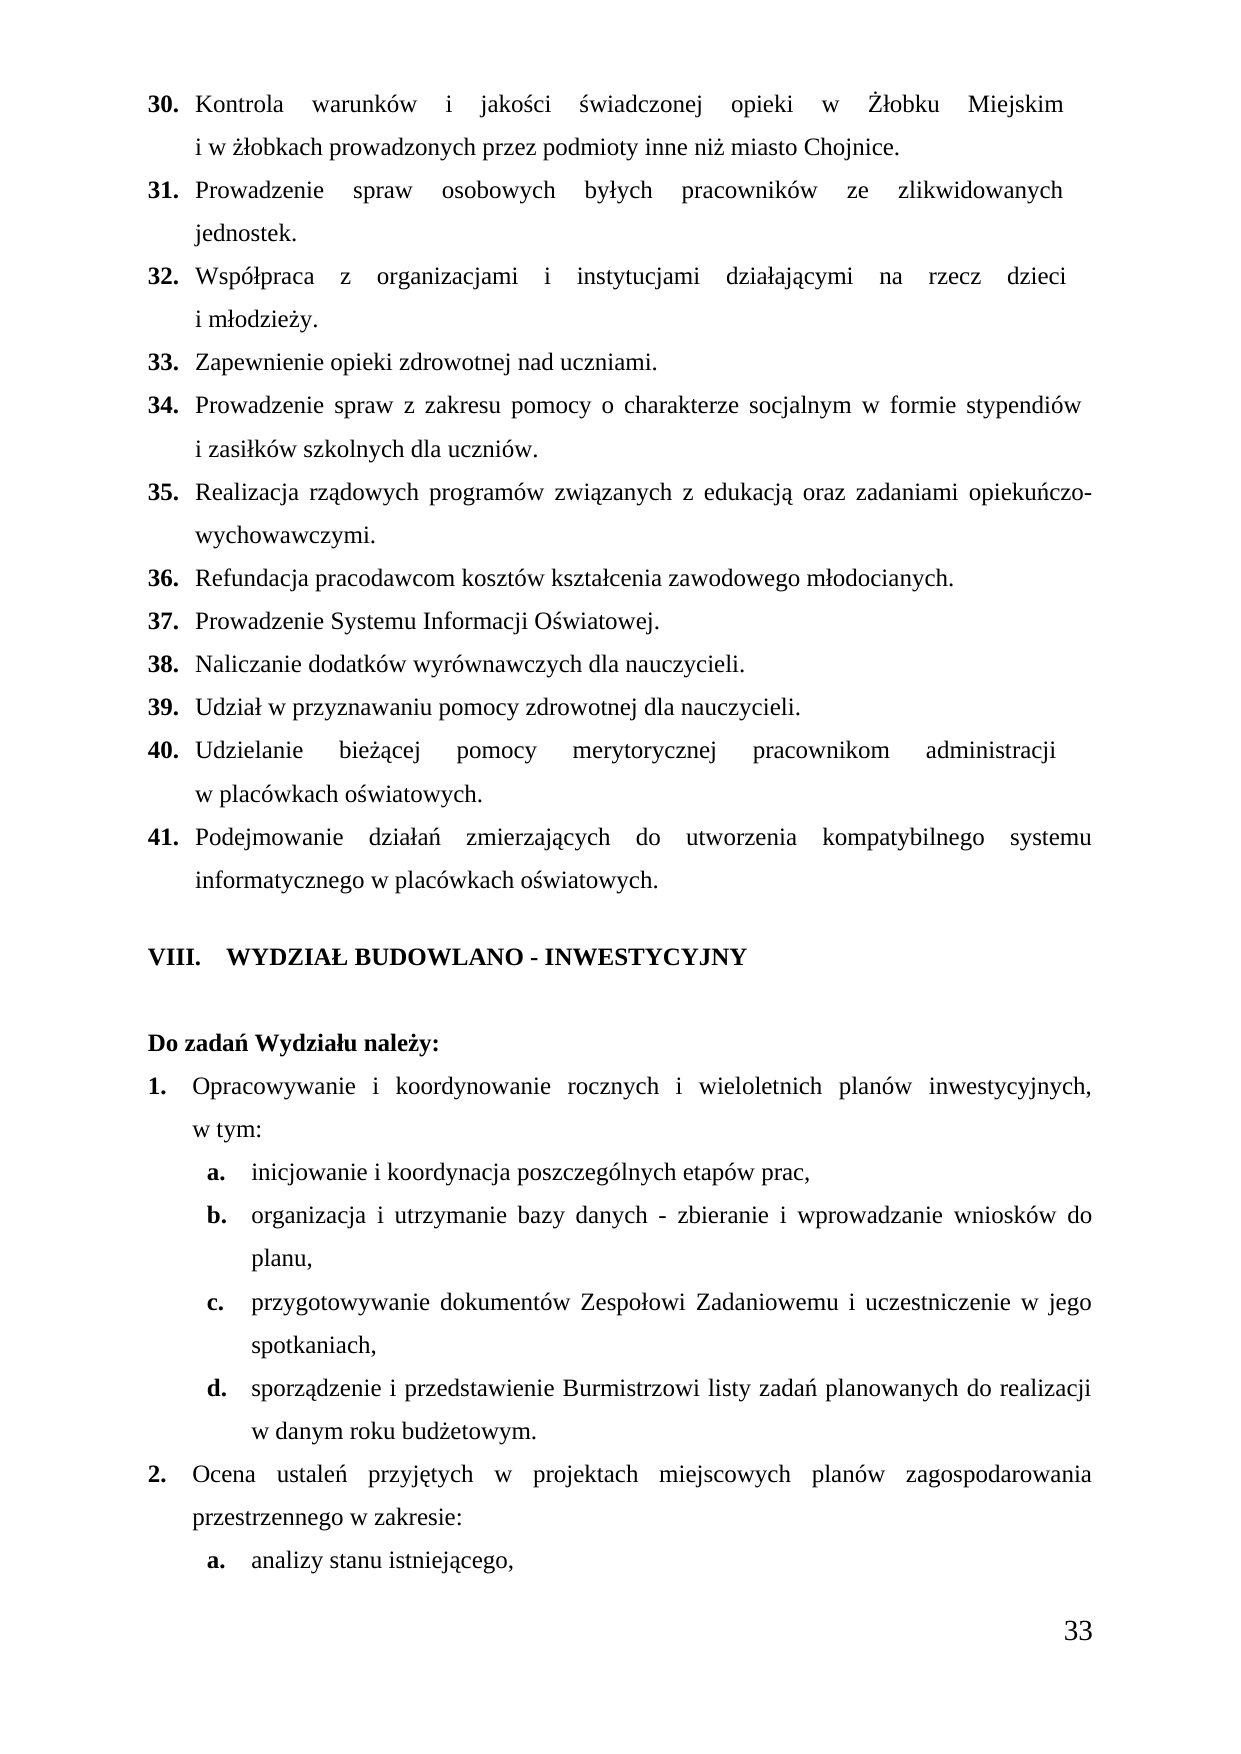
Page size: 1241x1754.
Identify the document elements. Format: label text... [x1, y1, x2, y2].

list organizacja i utrzymanie bazy danych - zbieranie i wprowadzanie wniosków do planu, [207, 1200, 1093, 1272]
list inicjowanie i koordynacja poszczególnych etapów prac, [207, 1157, 1093, 1186]
list Podejmowanie działań zmierzających do utworzenia kompatybilnego systemu informatycznego w placówkach oświatowych. [148, 822, 1093, 894]
list Prowadzenie spraw osobowych byłych pracowników ze zlikwidowanych jednostek. [148, 175, 1093, 247]
list Ocena ustaleń przyjętych w projektach miejscowych planów zagospodarowania przestrzennego w zakresie: [148, 1459, 1093, 1531]
list Prowadzenie Systemu Informacji Oświatowej. [148, 606, 1093, 635]
list Zapewnienie opieki zdrowotnej nad uczniami. [148, 347, 1093, 376]
list Kontrola warunków i jakości świadczonej opieki w Żłobku Miejskim i w żłobkach prowadzonych przez podmioty inne niż miasto Chojnice. [148, 89, 1093, 161]
list Współpraca z organizacjami i instytucjami działającymi na rzecz dzieci i młodzieży. [148, 261, 1093, 333]
list Udział w przyznawaniu pomocy zdrowotnej dla nauczycieli. [148, 692, 1093, 721]
subtitle Do zadań Wydziału należy: [148, 985, 1093, 1057]
list przygotowywanie dokumentów Zespołowi Zadaniowemu i uczestniczenie w jego spotkaniach, [207, 1287, 1093, 1358]
list Opracowywanie i koordynowanie rocznych i wieloletnich planów inwestycyjnych, w tym: [148, 1071, 1093, 1143]
list Realizacja rządowych programów związanych z edukacją oraz zadaniami opiekuńczo-wychowawczymi. [148, 477, 1093, 549]
list Refundacja pracodawcom kosztów kształcenia zawodowego młodocianych. [148, 563, 1093, 592]
list analizy stanu istniejącego, [207, 1545, 1093, 1574]
list Naliczanie dodatków wyrównawczych dla nauczycieli. [148, 649, 1093, 678]
list Udzielanie bieżącej pomocy merytorycznej pracownikom administracji w placówkach oświatowych. [148, 736, 1093, 807]
list sporządzenie i przedstawienie Burmistrzowi listy zadań planowanych do realizacji w danym roku budżetowym. [207, 1373, 1093, 1445]
subtitle VIII. WYDZIAŁ BUDOWLANO - INWESTYCYJNY [148, 942, 1093, 970]
list Prowadzenie spraw z zakresu pomocy o charakterze socjalnym w formie stypendiów i zasiłków szkolnych dla uczniów. [148, 391, 1093, 462]
